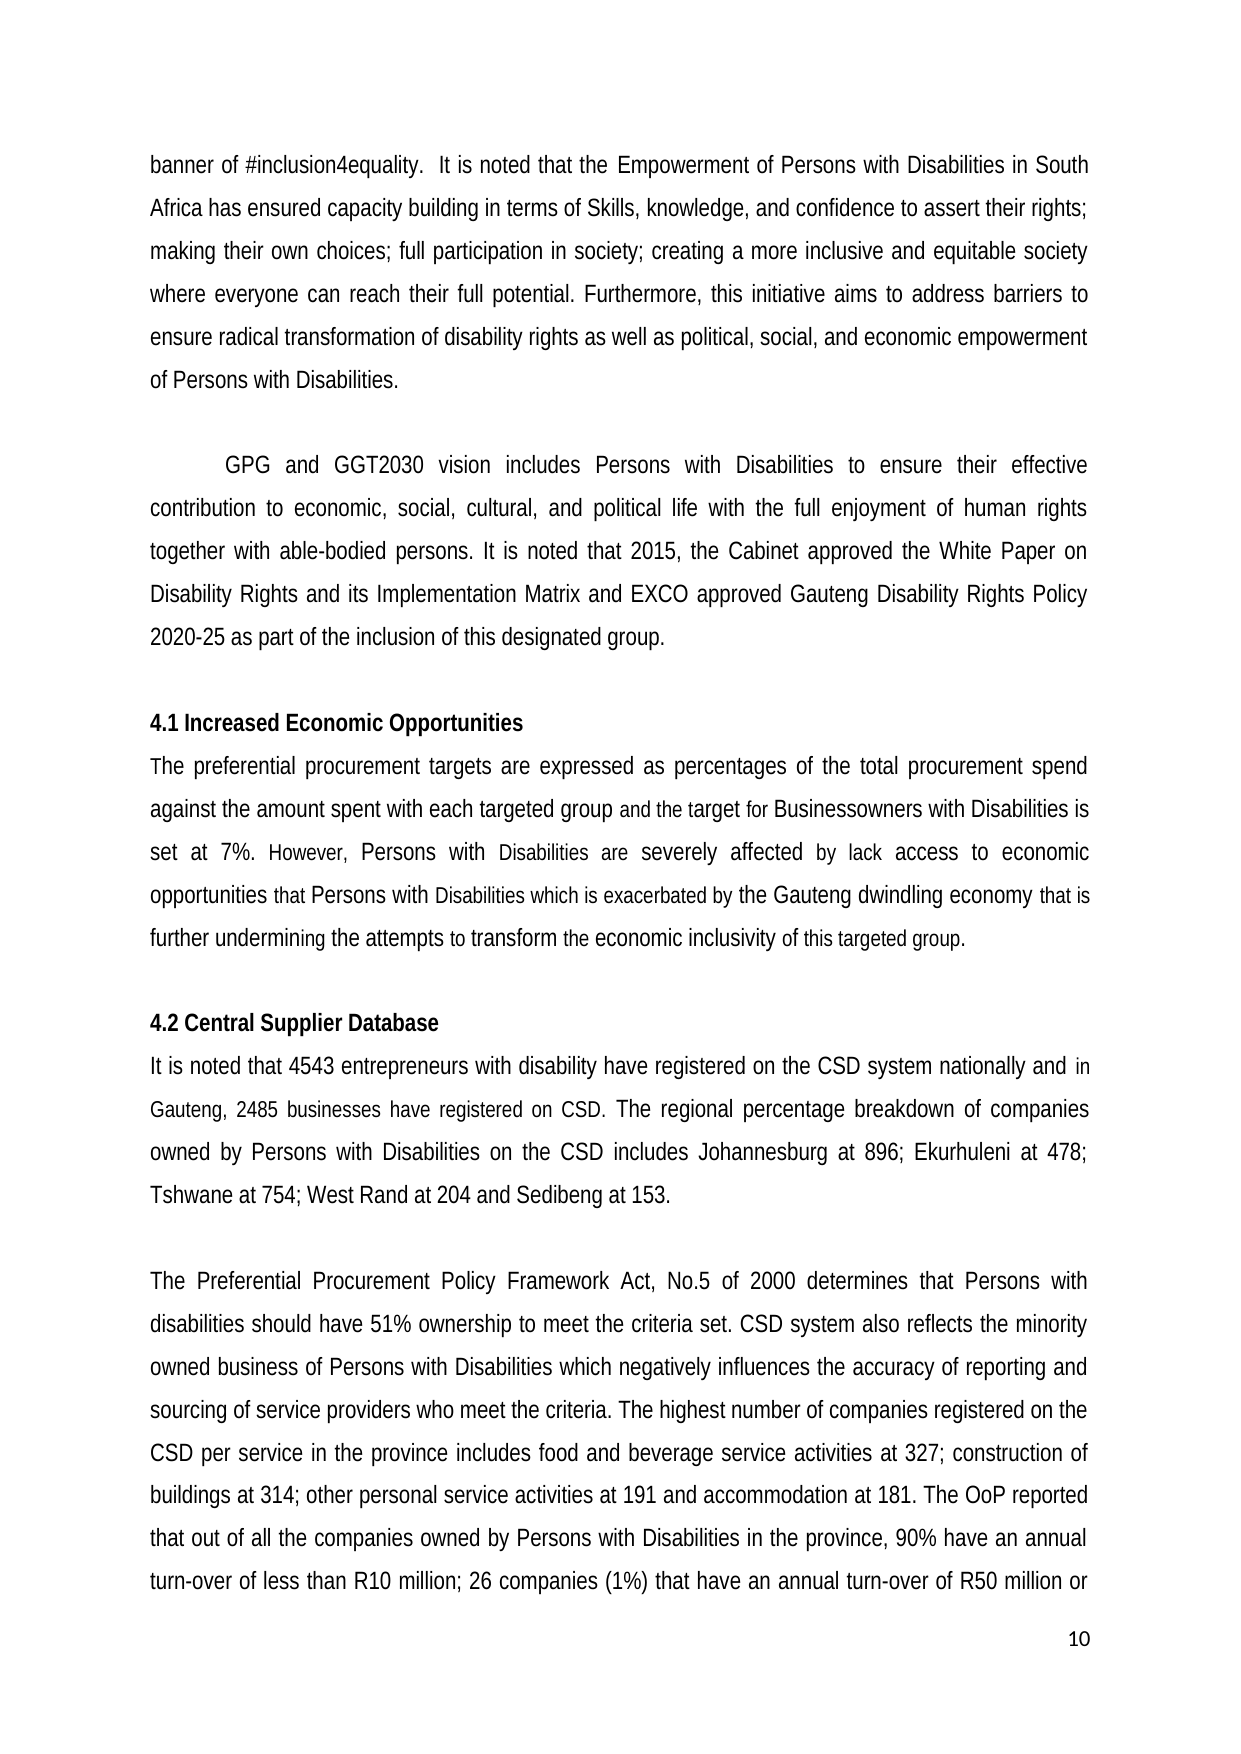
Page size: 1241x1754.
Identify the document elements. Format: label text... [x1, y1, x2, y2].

text The preferential procurement targets are expressed as percentages of the total procurement spend against the amount spent with each targeted group and the target for Businessowners with Disabilities is set at 7%. However, Persons with Disabilities are severely affected by lack access to economic opportunities that Persons with Disabilities which is exacerbated by the Gauteng dwindling economy that is further undermining the attempts to transform the economic inclusivity of this targeted group. [150, 751, 1090, 951]
list GPG and GGT2030 vision includes Persons with Disabilities to ensure their effective contribution to economic, social, cultural, and political life with the full enjoyment of human rights together with able-bodied persons. It is noted that 2015, the Cabinet approved the White Paper on Disability Rights and its Implementation Matrix and EXCO approved Gauteng Disability Rights Policy 2020-25 as part of the inclusion of this designated group. [150, 450, 1090, 651]
text It is noted that 4543 entrepreneurs with disability have registered on the CSD system nationally and in Gauteng, 2485 businesses have registered on CSD. The regional percentage breakdown of companies owned by Persons with Disabilities on the CSD includes Johannesburg at 896; Ekurhuleni at 478; Tshwane at 754; West Rand at 204 and Sedibeng at 153. [150, 1051, 1090, 1209]
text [150, 1266, 1090, 1595]
text 4.1 Increased Economic Opportunities [150, 708, 1090, 737]
text 4.2 Central Supplier Database [150, 1008, 1090, 1037]
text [150, 150, 1090, 393]
